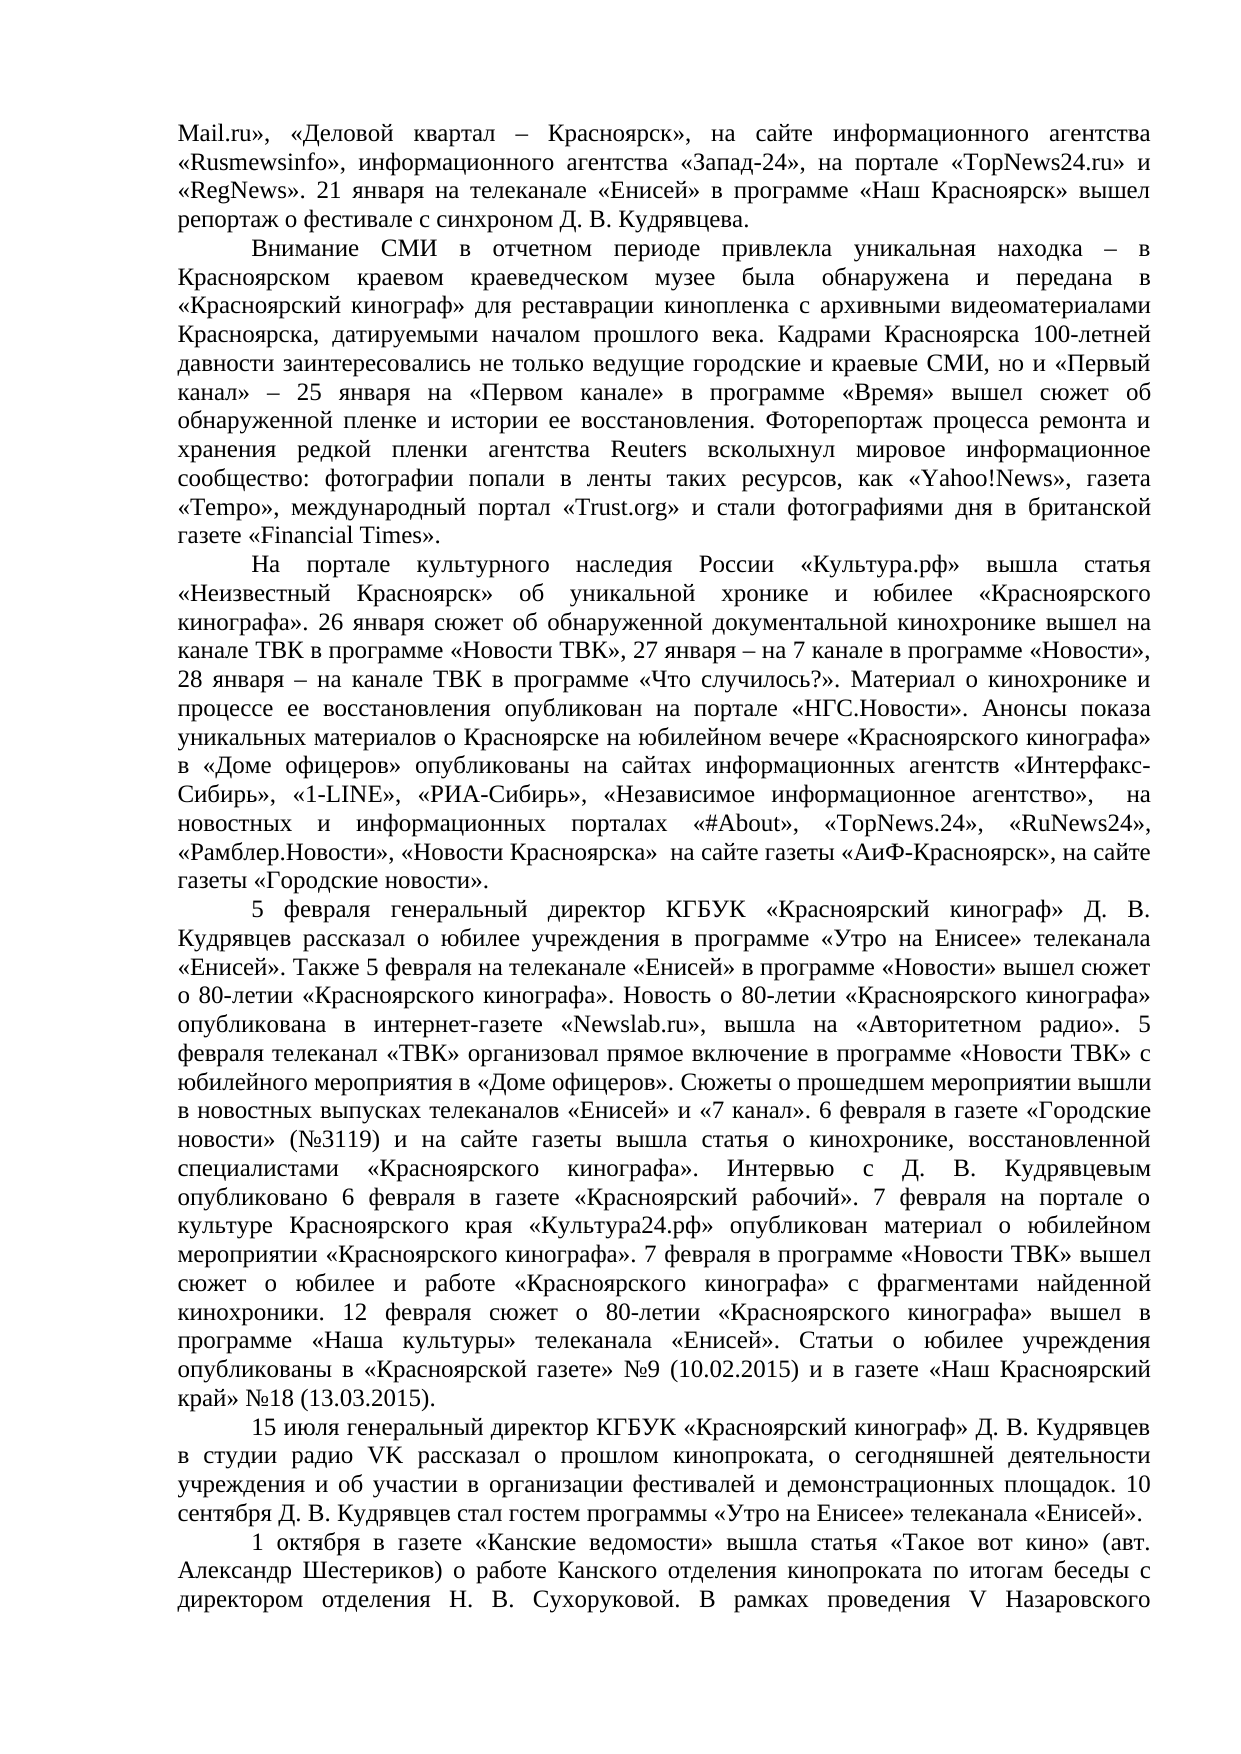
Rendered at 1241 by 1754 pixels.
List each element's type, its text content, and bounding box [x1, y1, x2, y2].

text 5 февраля генеральный директор КГБУК «Красноярский кинограф» Д. В. Кудрявцев рассказал о юбилее учреждения в программе «Утро на Енисее» телеканала «Енисей». Также 5 февраля на телеканале «Енисей» в программе «Новости» вышел сюжет о 80-летии «Красноярского кинографа». Новость о 80-летии «Красноярского кинографа» опубликована в интернет-газете «Newslab.ru», вышла на «Авторитетном радио». 5 февраля телеканал «ТВК» организовал прямое включение в программе «Новости ТВК» с юбилейного мероприятия в «Доме офицеров». Сюжеты о прошедшем мероприятии вышли в новостных выпусках телеканалов «Енисей» и «7 канал». 6 февраля в газете «Городские новости» (№3119) и на сайте газеты вышла статья о кинохронике, восстановленной специалистами «Красноярского кинографа». Интервью с Д. В. Кудрявцевым опубликовано 6 февраля в газете «Красноярский рабочий». 7 февраля на портале о культуре Красноярского края «Культура24.рф» опубликован материал о юбилейном мероприятии «Красноярского кинографа». 7 февраля в программе «Новости ТВК» вышел сюжет о юбилее и работе «Красноярского кинографа» с фрагментами найденной кинохроники. 12 февраля сюжет о 80-летии «Красноярского кинографа» вышел в программе «Наша культуры» телеканала «Енисей». Статьи о юбилее учреждения опубликованы в «Красноярской газете» №9 (10.02.2015) и в газете «Наш Красноярский край» №18 (13.03.2015). [177, 894, 1152, 1412]
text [177, 1527, 1152, 1613]
text На портале культурного наследия России «Культура.рф» вышла статья «Неизвестный Красноярск» об уникальной хронике и юбилее «Красноярского кинографа». 26 января сюжет об обнаруженной документальной кинохронике вышел на канале ТВК в программе «Новости ТВК», 27 января – на 7 канале в программе «Новости», 28 января – на канале ТВК в программе «Что случилось?». Материал о кинохронике и процессе ее восстановления опубликован на портале «НГС.Новости». Анонсы показа уникальных материалов о Красноярске на юбилейном вечере «Красноярского кинографа» в «Доме офицеров» опубликованы на сайтах информационных агентств «Интерфакс-Сибирь», «1-LINE», «РИА-Сибирь», «Независимое информационное агентство», на новостных и информационных порталах «#About», «TopNews.24», «RuNews24», «Рамблер.Новости», «Новости Красноярска» на сайте газеты «АиФ-Красноярск», на сайте газеты «Городские новости». [177, 549, 1152, 894]
text Внимание СМИ в отчетном периоде привлекла уникальная находка – в Красноярском краевом краеведческом музее была обнаружена и передана в «Красноярский кинограф» для реставрации кинопленка с архивными видеоматериалами Красноярска, датируемыми началом прошлого века. Кадрами Красноярска 100-летней давности заинтересовались не только ведущие городские и краевые СМИ, но и «Первый канал» – 25 января на «Первом канале» в программе «Время» вышел сюжет об обнаруженной пленке и истории ее восстановления. Фоторепортаж процесса ремонта и хранения редкой пленки агентства Reuters всколыхнул мировое информационное сообщество: фотографии попали в ленты таких ресурсов, как «Yahoo!News», газета «Tempo», международный портал «Trust.org» и стали фотографиями дня в британской газете «Financial Times». [177, 233, 1152, 549]
text 15 июля генеральный директор КГБУК «Красноярский кинограф» Д. В. Кудрявцев в студии радио VK рассказал о прошлом кинопроката, о сегодняшней деятельности учреждения и об участии в организации фестивалей и демонстрационных площадок. 10 сентября Д. В. Кудрявцев стал гостем программы «Утро на Енисее» телеканала «Енисей». [177, 1412, 1152, 1527]
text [177, 118, 1152, 233]
